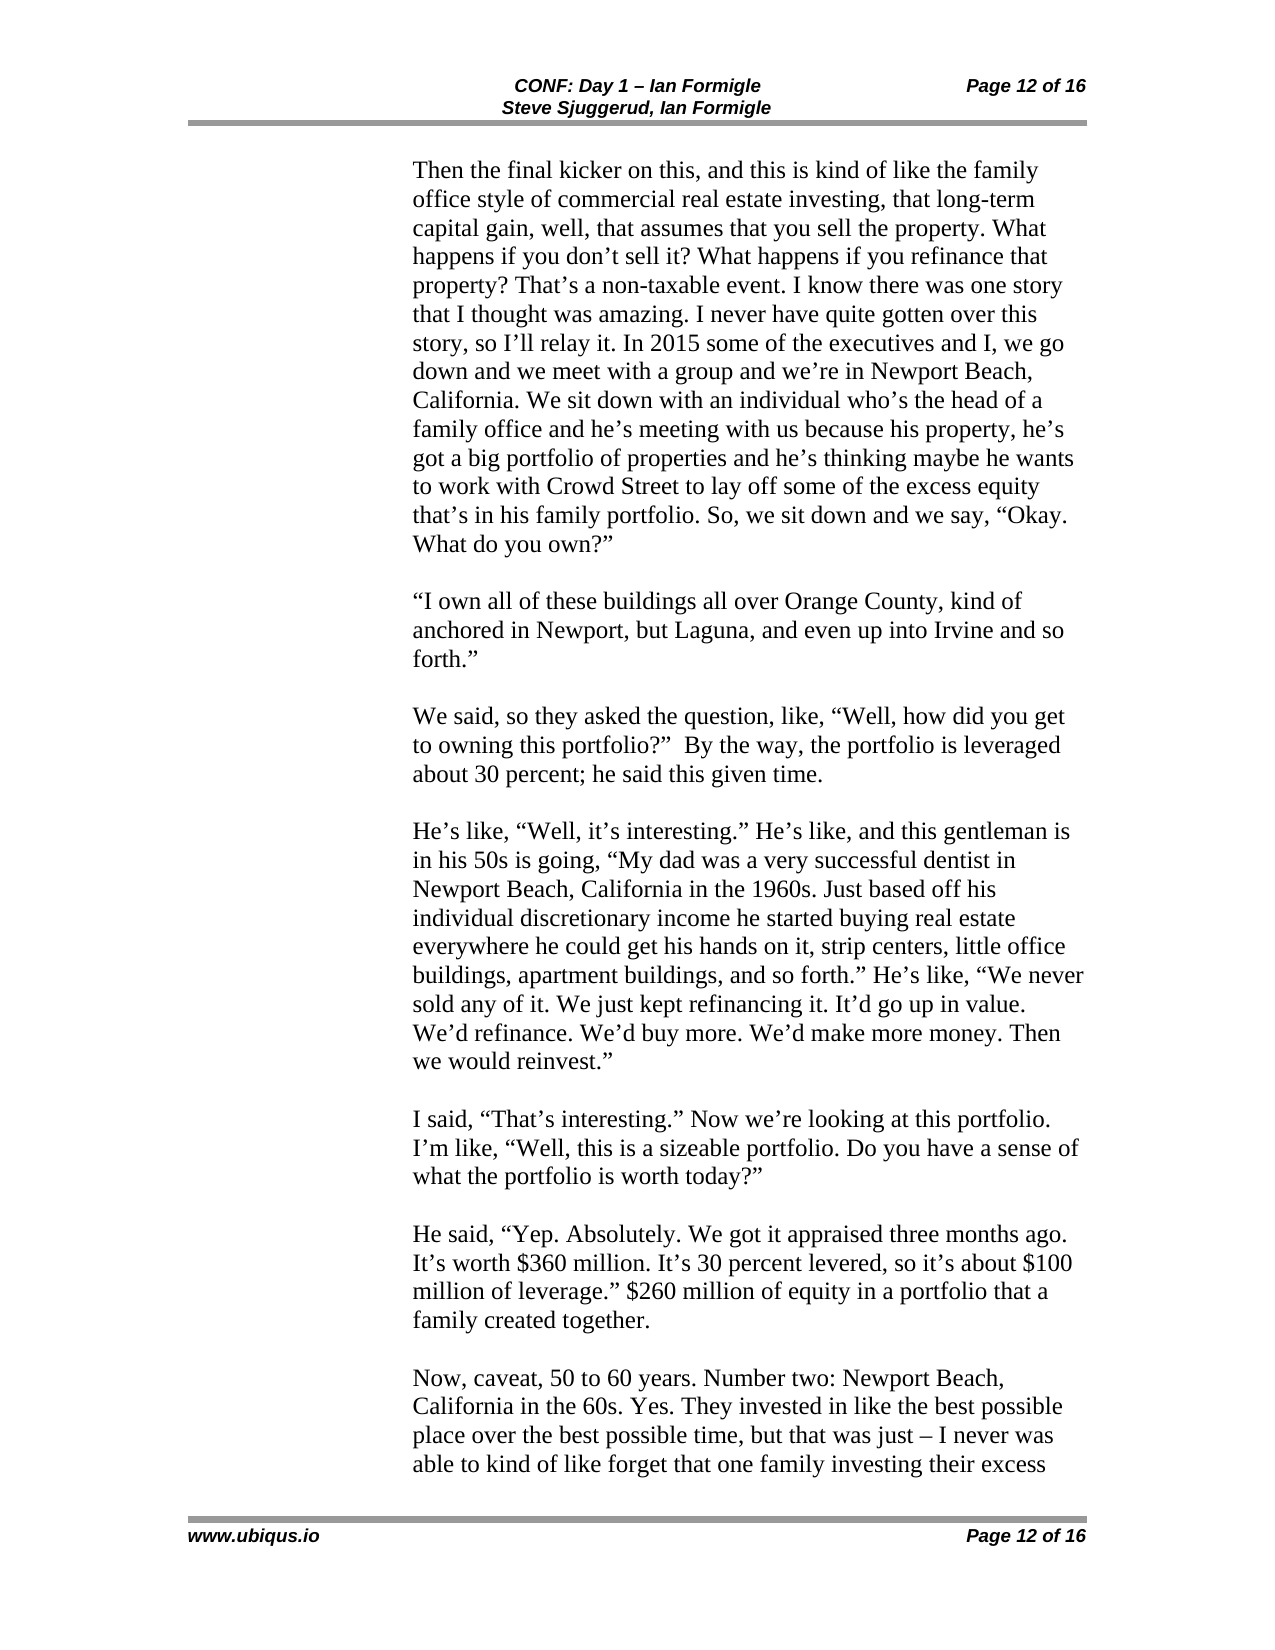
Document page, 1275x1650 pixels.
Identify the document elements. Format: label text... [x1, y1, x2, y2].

text He said, “Yep. Absolutely. We got it appraised three months ago. It’s worth $360 million. It’s 30 percent levered, so it’s about $100 million of leverage.” $260 million of equity in a portfolio that a family created together. [187, 1219, 1087, 1334]
text I said, “That’s interesting.” Now we’re looking at this portfolio. I’m like, “Well, this is a sizeable portfolio. Do you have a sense of what the portfolio is worth today?” [187, 1104, 1087, 1190]
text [187, 1363, 1087, 1478]
text “I own all of these buildings all over Orange County, kind of anchored in Newport, but Laguna, and even up into Irvine and so forth.” [187, 586, 1087, 673]
text We said, so they asked the question, like, “Well, how did you get to owning this portfolio?” By the way, the portfolio is leveraged about 30 percent; he said this given time. [187, 701, 1087, 788]
text He’s like, “Well, it’s interesting.” He’s like, and this gentleman is in his 50s is going, “My dad was a very successful dentist in Newport Beach, California in the 1960s. Just based off his individual discretionary income he started buying real estate everywhere he could get his hands on it, strip centers, little office buildings, apartment buildings, and so forth.” He’s like, “We never sold any of it. We just kept refinancing it. It’d go up in value. We’d refinance. We’d buy more. We’d make more money. Then we would reinvest.” [187, 816, 1087, 1075]
text Then the final kicker on this, and this is kind of like the family office style of commercial real estate investing, that long-term capital gain, well, that assumes that you sell the property. What happens if you don’t sell it? What happens if you refinance that property? That’s a non-taxable event. I know there was one story that I thought was amazing. I never have quite gotten over this story, so I’ll relay it. In 2015 some of the executives and I, we go down and we meet with a group and we’re in Newport Beach, California. We sit down with an individual who’s the head of a family office and he’s meeting with us because his property, he’s got a big portfolio of properties and he’s thinking maybe he wants to work with Crowd Street to lay off some of the excess equity that’s in his family portfolio. So, we sit down and we say, “Okay. What do you own?” [187, 155, 1087, 558]
